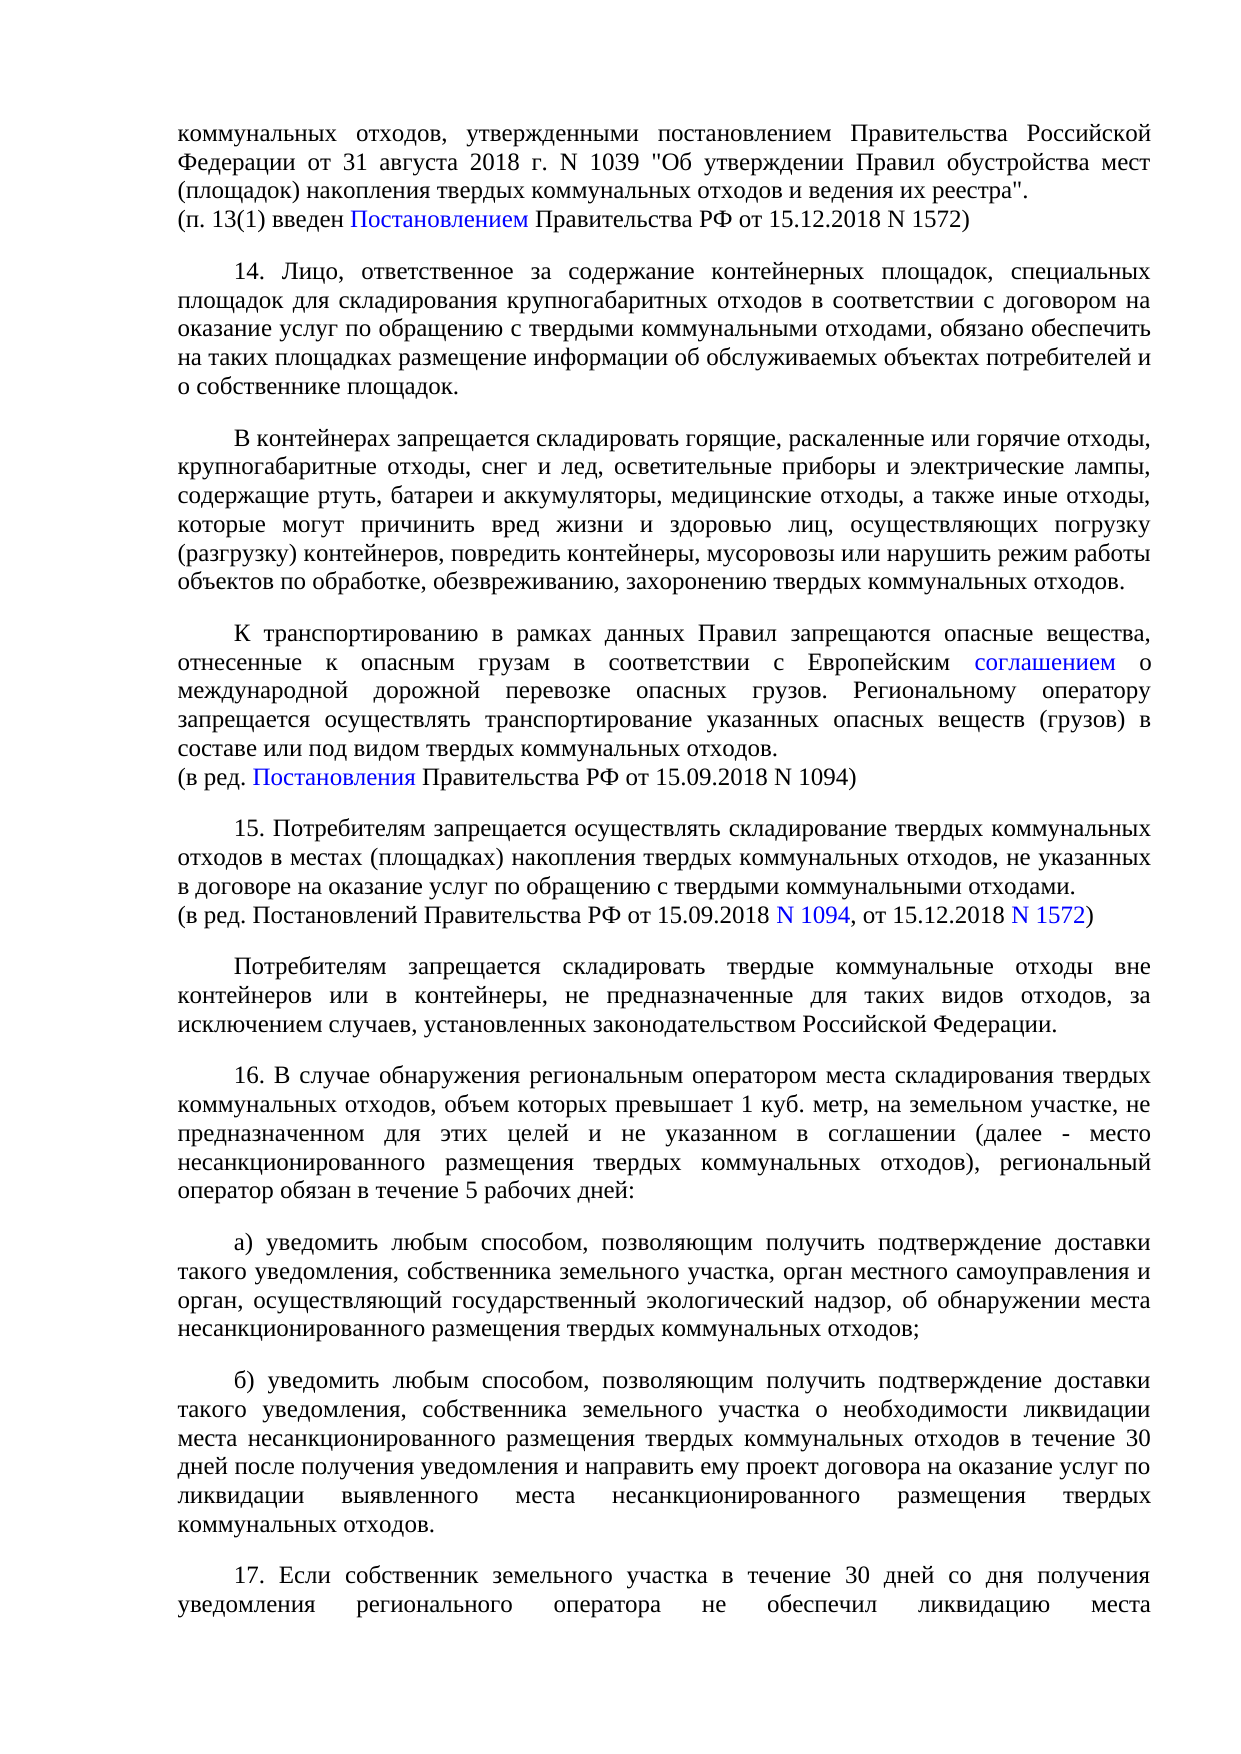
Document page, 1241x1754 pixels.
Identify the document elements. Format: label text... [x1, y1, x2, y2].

text В контейнерах запрещается складировать горящие, раскаленные или горячие отходы, крупногабаритные отходы, снег и лед, осветительные приборы и электрические лампы, содержащие ртуть, батареи и аккумуляторы, медицинские отходы, а также иные отходы, которые могут причинить вред жизни и здоровью лиц, осуществляющих погрузку (разгрузку) контейнеров, повредить контейнеры, мусоровозы или нарушить режим работы объектов по обработке, обезвреживанию, захоронению твердых коммунальных отходов. [177, 423, 1152, 595]
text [177, 1561, 1152, 1618]
text Потребителям запрещается складировать твердые коммунальные отходы вне контейнеров или в контейнеры, не предназначенные для таких видов отходов, за исключением случаев, установленных законодательством Российской Федерации. [177, 951, 1152, 1038]
text К транспортированию в рамках данных Правил запрещаются опасные вещества, отнесенные к опасным грузам в соответствии с Европейским соглашением о международной дорожной перевозке опасных грузов. Региональному оператору запрещается осуществлять транспортирование указанных опасных веществ (грузов) в составе или под видом твердых коммунальных отходов. [177, 618, 1152, 762]
text (в ред. Постановления Правительства РФ от 15.09.2018 N 1094) [177, 762, 1152, 791]
text (п. 13(1) введен Постановлением Правительства РФ от 15.12.2018 N 1572) [177, 204, 1152, 233]
text 15. Потребителям запрещается осуществлять складирование твердых коммунальных отходов в местах (площадках) накопления твердых коммунальных отходов, не указанных в договоре на оказание услуг по обращению с твердыми коммунальными отходами. [177, 813, 1152, 900]
text 14. Лицо, ответственное за содержание контейнерных площадок, специальных площадок для складирования крупногабаритных отходов в соответствии с договором на оказание услуг по обращению с твердыми коммунальными отходами, обязано обеспечить на таких площадках размещение информации об обслуживаемых объектах потребителей и о собственнике площадок. [177, 256, 1152, 400]
text (в ред. Постановлений Правительства РФ от 15.09.2018 N 1094, от 15.12.2018 N 1572) [177, 900, 1152, 928]
text а) уведомить любым способом, позволяющим получить подтверждение доставки такого уведомления, собственника земельного участка, орган местного самоуправления и орган, осуществляющий государственный экологический надзор, об обнаружении места несанкционированного размещения твердых коммунальных отходов; [177, 1227, 1152, 1342]
text б) уведомить любым способом, позволяющим получить подтверждение доставки такого уведомления, собственника земельного участка о необходимости ликвидации места несанкционированного размещения твердых коммунальных отходов в течение 30 дней после получения уведомления и направить ему проект договора на оказание услуг по ликвидации выявленного места несанкционированного размещения твердых коммунальных отходов. [177, 1365, 1152, 1538]
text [177, 118, 1152, 204]
text 16. В случае обнаружения региональным оператором места складирования твердых коммунальных отходов, объем которых превышает 1 куб. метр, на земельном участке, не предназначенном для этих целей и не указанном в соглашении (далее - место несанкционированного размещения твердых коммунальных отходов), региональный оператор обязан в течение 5 рабочих дней: [177, 1061, 1152, 1204]
